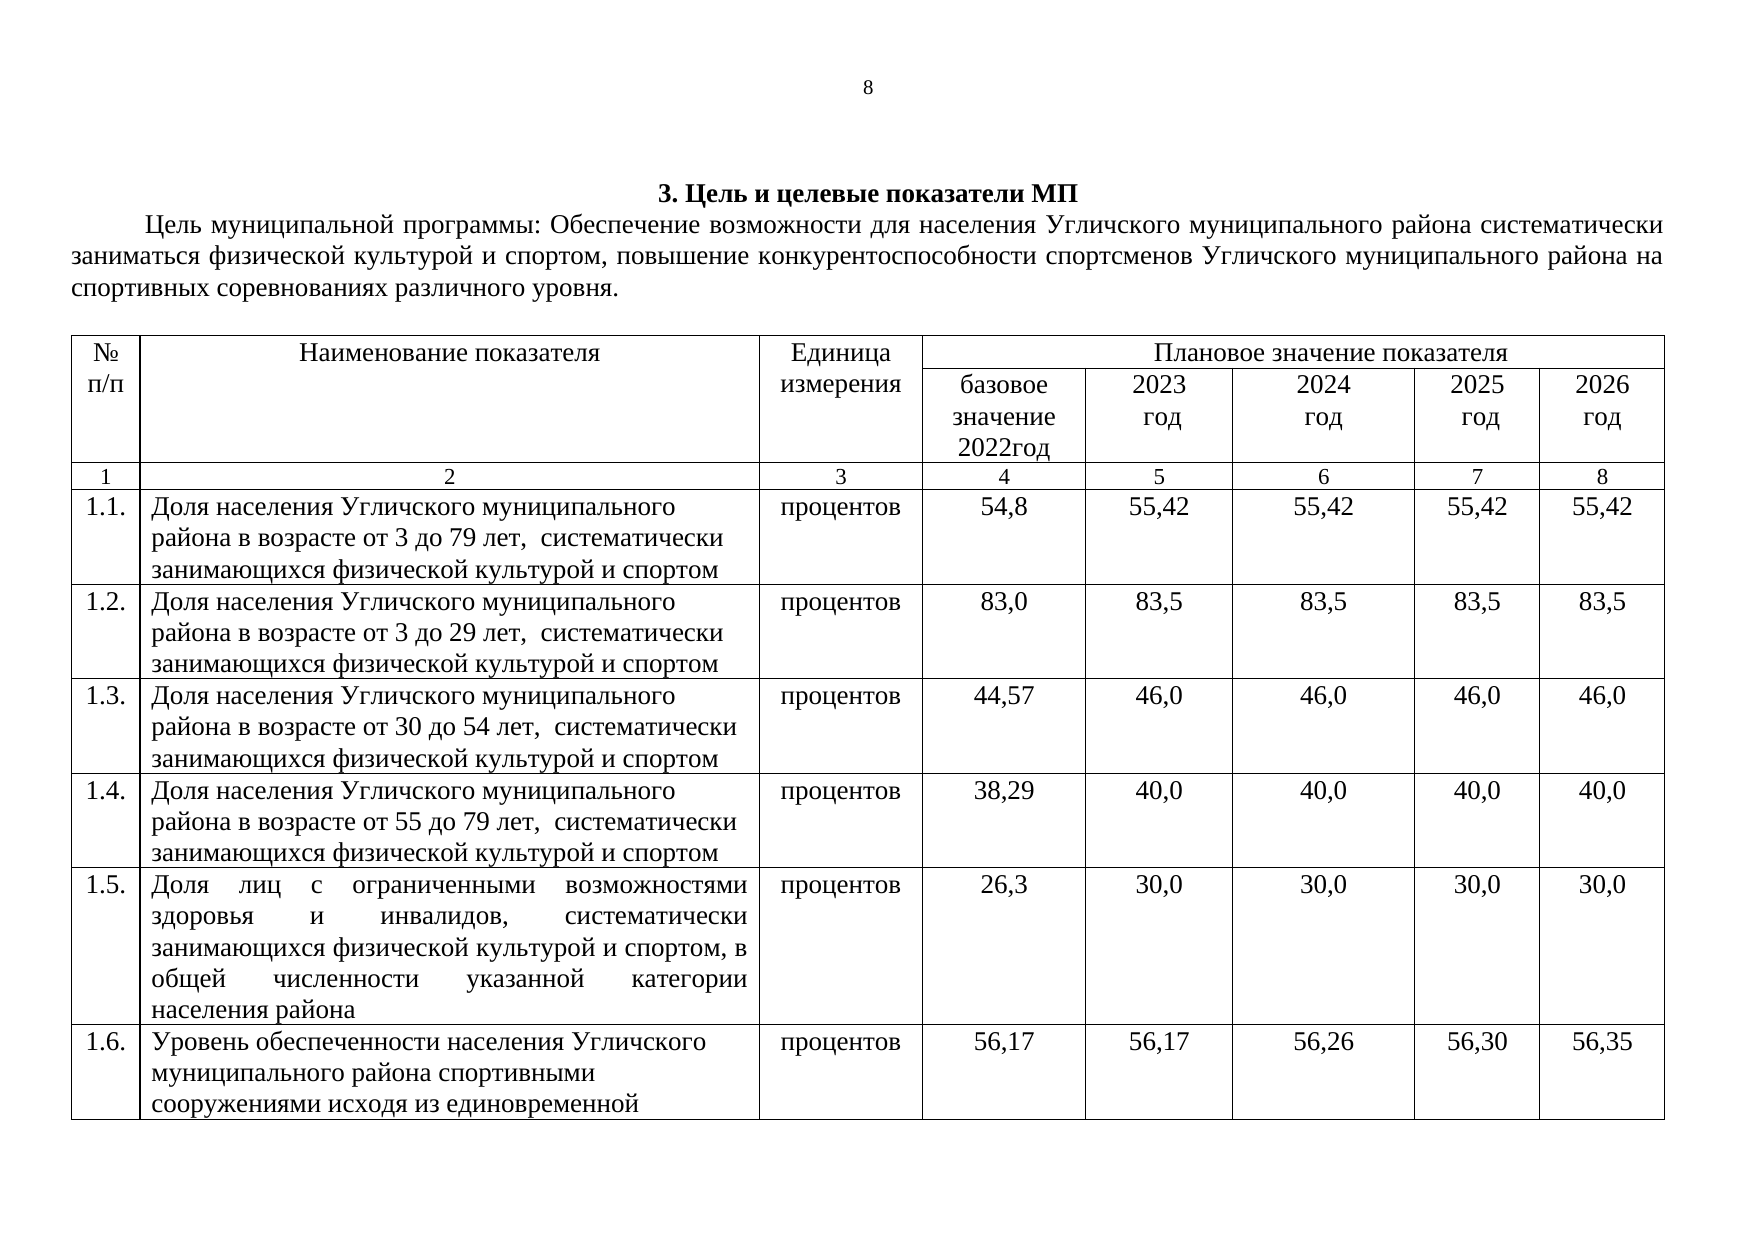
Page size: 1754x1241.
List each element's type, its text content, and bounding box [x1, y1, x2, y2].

table_cell 40,0 [1540, 774, 1664, 867]
table_cell 1 [72, 463, 139, 489]
table_cell Доля населения Угличского муниципального района в возрасте от 3 до 79 лет, систематически занимающихся физической культурой и спортом [141, 490, 759, 584]
table_cell 1.4. [72, 774, 139, 867]
table_cell Доля населения Угличского муниципального района в возрасте от 30 до 54 лет, систематически занимающихся физической культурой и спортом [141, 679, 759, 773]
table_cell 83,5 [1086, 585, 1232, 678]
table_cell процентов [760, 868, 922, 1024]
table_cell 83,5 [1415, 585, 1539, 678]
table_cell 46,0 [1233, 679, 1414, 773]
table_cell Доля населения Угличского муниципального района в возрасте от 3 до 29 лет, систематически занимающихся физической культурой и спортом [141, 585, 759, 678]
table_cell 46,0 [1086, 679, 1232, 773]
table_cell 55,42 [1086, 490, 1232, 584]
table_header № п/п [72, 336, 139, 462]
table_cell 56,17 [923, 1025, 1085, 1118]
table_cell 3 [760, 463, 922, 489]
table_cell Доля населения Угличского муниципального района в возрасте от 55 до 79 лет, систематически занимающихся физической культурой и спортом [141, 774, 759, 867]
table_cell 55,42 [1233, 490, 1414, 584]
table_cell 8 [1540, 463, 1664, 489]
table_cell 30,0 [1086, 868, 1232, 1024]
table_cell 56,17 [1086, 1025, 1232, 1118]
table_cell 40,0 [1233, 774, 1414, 867]
table_cell 40,0 [1415, 774, 1539, 867]
table_cell 30,0 [1415, 868, 1539, 1024]
table_cell 1.6. [72, 1025, 139, 1118]
table_cell 6 [1233, 463, 1414, 489]
table_cell 1.3. [72, 679, 139, 773]
table_cell 2025 год [1415, 369, 1539, 462]
table_cell 46,0 [1415, 679, 1539, 773]
table_cell базовое значение 2022год [923, 369, 1085, 462]
table_cell 5 [1086, 463, 1232, 489]
table_cell 56,30 [1415, 1025, 1539, 1118]
table_cell процентов [760, 679, 922, 773]
table_cell 2023 год [1086, 369, 1232, 462]
table_cell 38,29 [923, 774, 1085, 867]
table_header Единица измерения [760, 336, 922, 462]
table_cell процентов [760, 774, 922, 867]
table_cell 26,3 [923, 868, 1085, 1024]
table_cell 4 [923, 463, 1085, 489]
table_cell 2 [141, 463, 759, 489]
table_cell 56,35 [1540, 1025, 1664, 1118]
table_cell 54,8 [923, 490, 1085, 584]
table_cell 7 [1415, 463, 1539, 489]
table_cell процентов [760, 1025, 922, 1118]
table_cell 1.5. [72, 868, 139, 1024]
table_cell 30,0 [1233, 868, 1414, 1024]
table_cell процентов [760, 585, 922, 678]
table_cell 40,0 [1086, 774, 1232, 867]
table_cell 1.2. [72, 585, 139, 678]
table_cell 44,57 [923, 679, 1085, 773]
table_header Плановое значение показателя [923, 336, 1664, 367]
table_cell 2024 год [1233, 369, 1414, 462]
table_cell 1.1. [72, 490, 139, 584]
table_cell 30,0 [1540, 868, 1664, 1024]
table_cell 55,42 [1540, 490, 1664, 584]
table_cell Доля лиц с ограниченными возможностями здоровья и инвалидов, систематически занимающихся физической культурой и спортом, в общей численности указанной категории населения района [141, 868, 759, 1024]
table_cell 46,0 [1540, 679, 1664, 773]
subtitle Цель муниципальной программы: Обеспечение возможности для населения Угличского муниципального района систематически заниматься физической культурой и спортом, повышение конкурентоспособности спортсменов Угличского муниципального района на спортивных соревнованиях различного уровня. [71, 208, 1665, 302]
table_cell 55,42 [1415, 490, 1539, 584]
table_cell 56,26 [1233, 1025, 1414, 1118]
table_cell 83,0 [923, 585, 1085, 678]
table_cell процентов [760, 490, 922, 584]
table_cell 83,5 [1540, 585, 1664, 678]
table_cell 83,5 [1233, 585, 1414, 678]
table_cell 2026 год [1540, 369, 1664, 462]
text 3. Цель и целевые показатели МП [71, 177, 1665, 208]
table_header Наименование показателя [141, 336, 759, 462]
